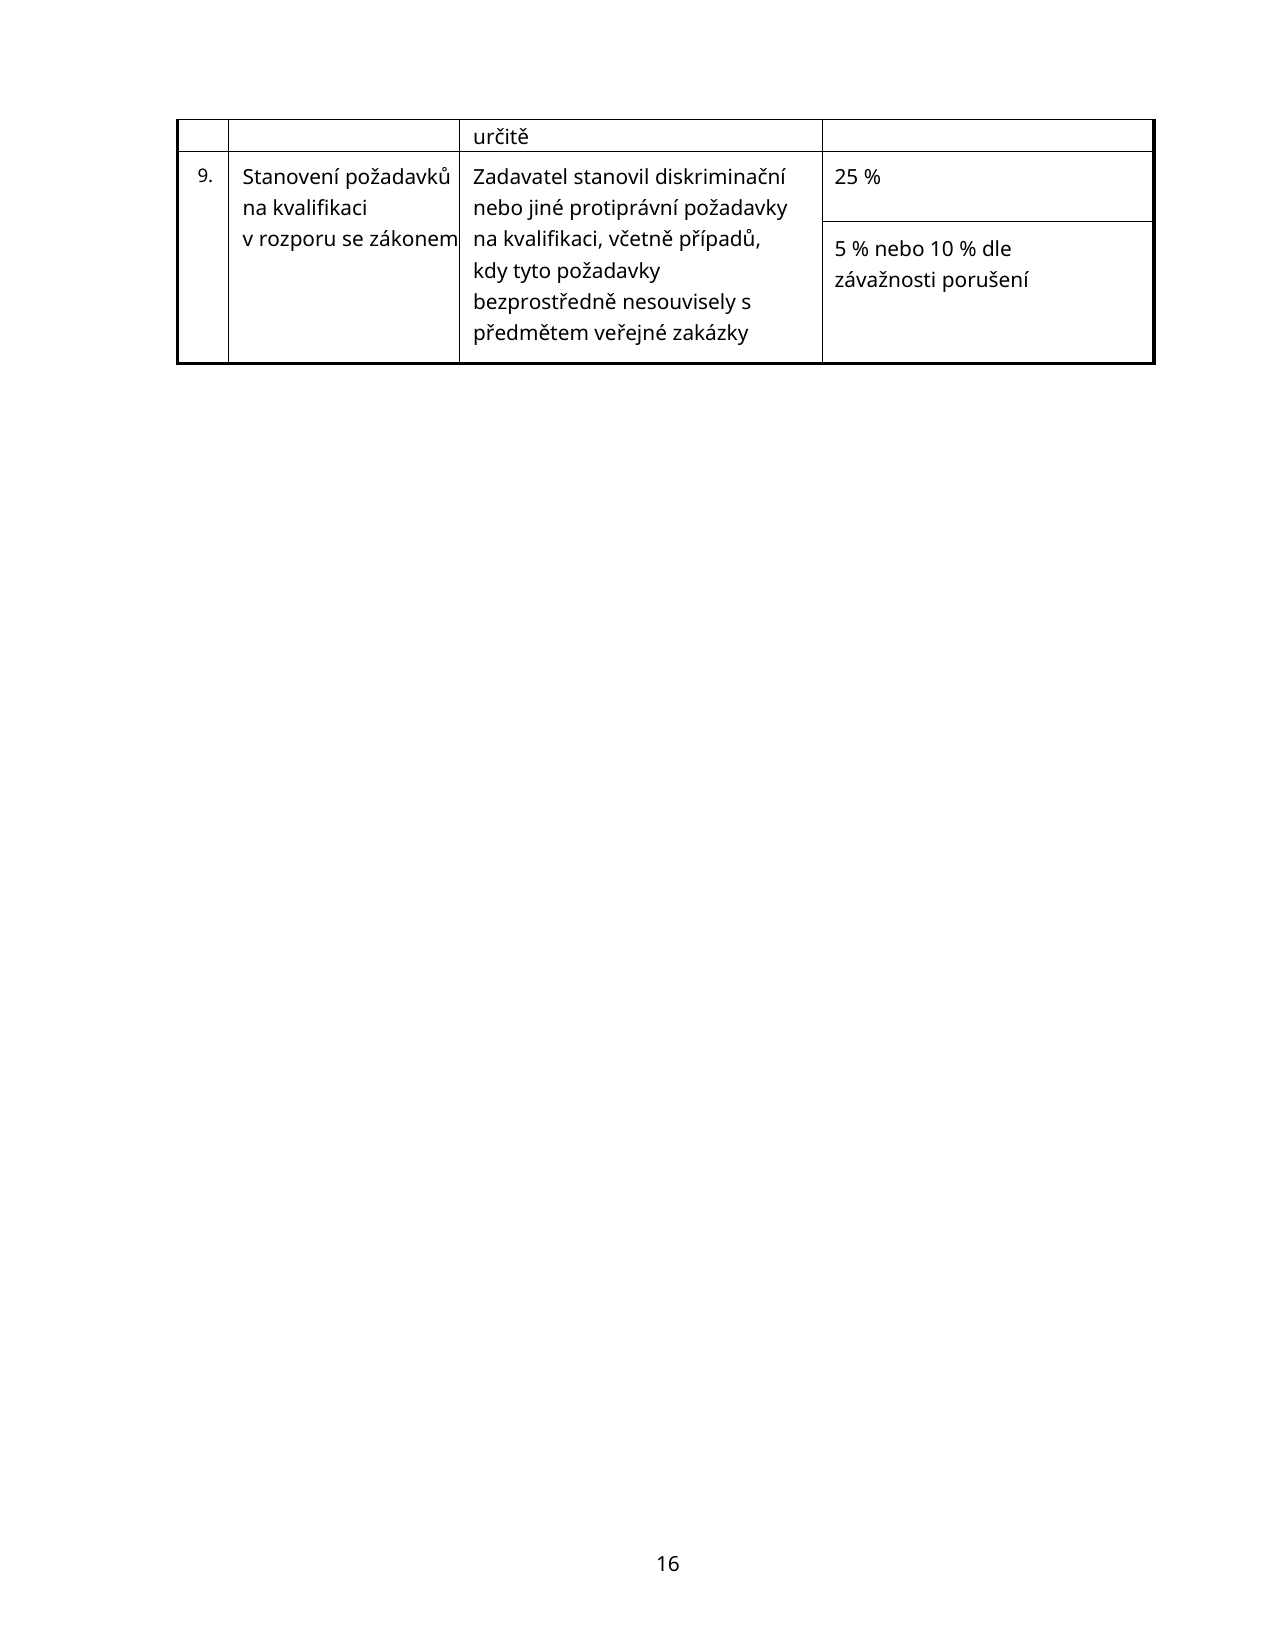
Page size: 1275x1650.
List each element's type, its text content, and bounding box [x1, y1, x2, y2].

table_cell 9. [179, 152, 228, 362]
table_cell 5 % nebo 10 % dle závažnosti porušení [823, 222, 1152, 362]
table_cell Stanovení požadavků na kvalifikaci v rozporu se zákonem [229, 152, 459, 362]
table_cell Zadavatel stanovil diskriminační nebo jiné protiprávní požadavky na kvalifikaci, včetně případů, kdy tyto požadavky bezprostředně nesouvisely s předmětem veřejné zakázky [460, 152, 822, 362]
table_cell 25 % [823, 152, 1152, 221]
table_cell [823, 120, 1152, 151]
